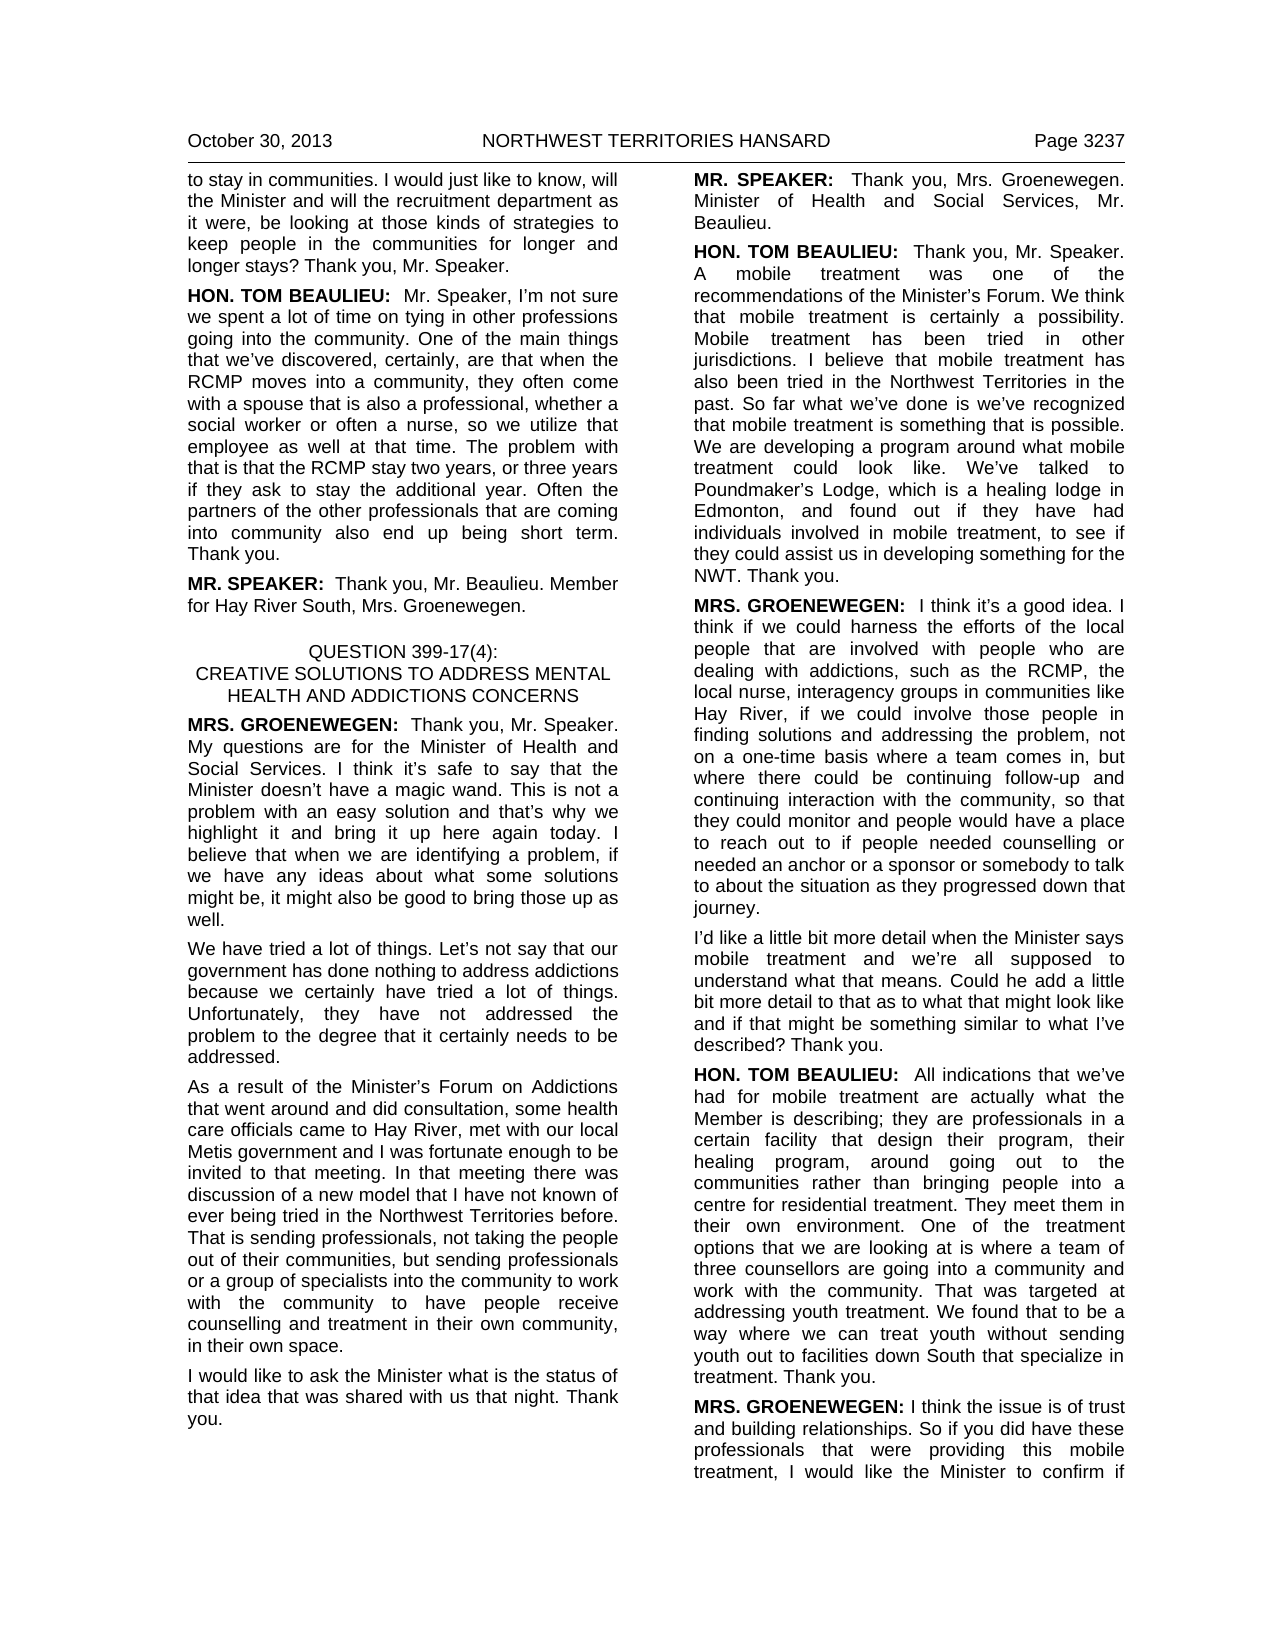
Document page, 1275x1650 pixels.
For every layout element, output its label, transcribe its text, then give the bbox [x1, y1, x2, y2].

text I’d like a little bit more detail when the Minister says mobile treatment and we’re all supposed to understand what that means. Could he add a little bit more detail to that as to what that might look like and if that might be something similar to what I’ve described? Thank you. [694, 926, 1125, 1056]
subtitle QUESTION 399-17(4): CREATIVE SOLUTIONS TO ADDRESS MENTAL HEALTH AND ADDICTIONS CONCERNS [187, 641, 619, 706]
text MR. SPEAKER: Thank you, Mr. Beaulieu. Member for Hay River South, Mrs. Groenewegen. [187, 573, 619, 616]
text MR. SPEAKER: Thank you, Mrs. Groenewegen. Minister of Health and Social Services, Mr. Beaulieu. [694, 168, 1125, 233]
text MRS. GROENEWEGEN: Thank you, Mr. Speaker. My questions are for the Minister of Health and Social Services. I think it’s safe to say that the Minister doesn’t have a magic wand. This is not a problem with an easy solution and that’s why we highlight it and bring it up here again today. I believe that when we are identifying a problem, if we have any ideas about what some solutions might be, it might also be good to bring those up as well. [187, 714, 619, 930]
text As a result of the Minister’s Forum on Addictions that went around and did consultation, some health care officials came to Hay River, met with our local Metis government and I was fortunate enough to be invited to that meeting. In that meeting there was discussion of a new model that I have not known of ever being tried in the Northwest Territories before. That is sending professionals, not taking the people out of their communities, but sending professionals or a group of specialists into the community to work with the community to have people receive counselling and treatment in their own community, in their own space. [187, 1076, 619, 1356]
text MRS. GROENEWEGEN: I think it’s a good idea. I think if we could harness the efforts of the local people that are involved with people who are dealing with addictions, such as the RCMP, the local nurse, interagency groups in communities like Hay River, if we could involve those people in finding solutions and addressing the problem, not on a one-time basis where a team comes in, but where there could be continuing follow-up and continuing interaction with the community, so that they could monitor and people would have a place to reach out to if people needed counselling or needed an anchor or a sponsor or somebody to talk to about the situation as they progressed down that journey. [694, 595, 1125, 918]
text I would like to ask the Minister what is the status of that idea that was shared with us that night. Thank you. [187, 1364, 619, 1429]
text HON. TOM BEAULIEU: All indications that we’ve had for mobile treatment are actually what the Member is describing; they are professionals in a certain facility that design their program, their healing program, around going out to the communities rather than bringing people into a centre for residential treatment. They meet them in their own environment. One of the treatment options that we are looking at is where a team of three counsellors are going into a community and work with the community. That was targeted at addressing youth treatment. We found that to be a way where we can treat youth without sending youth out to facilities down South that specialize in treatment. Thank you. [694, 1064, 1125, 1388]
text HON. TOM BEAULIEU: Thank you, Mr. Speaker. A mobile treatment was one of the recommendations of the Minister’s Forum. We think that mobile treatment is certainly a possibility. Mobile treatment has been tried in other jurisdictions. I believe that mobile treatment has also been tried in the Northwest Territories in the past. So far what we’ve done is we’ve recognized that mobile treatment is something that is possible. We are developing a program around what mobile treatment could look like. We’ve talked to Poundmaker’s Lodge, which is a healing lodge in Edmonton, and found out if they have had individuals involved in mobile treatment, to see if they could assist us in developing something for the NWT. Thank you. [694, 241, 1125, 586]
text HON. TOM BEAULIEU: Mr. Speaker, I’m not sure we spent a lot of time on tying in other professions going into the community. One of the main things that we’ve discovered, certainly, are that when the RCMP moves into a community, they often come with a spouse that is also a professional, whether a social worker or often a nurse, so we utilize that employee as well at that time. The problem with that is that the RCMP stay two years, or three years if they ask to stay the additional year. Often the partners of the other professionals that are coming into community also end up being short term. Thank you. [187, 284, 619, 565]
text We have tried a lot of things. Let’s not say that our government has done nothing to address addictions because we certainly have tried a lot of things. Unfortunately, they have not addressed the problem to the degree that it certainly needs to be addressed. [187, 938, 619, 1068]
